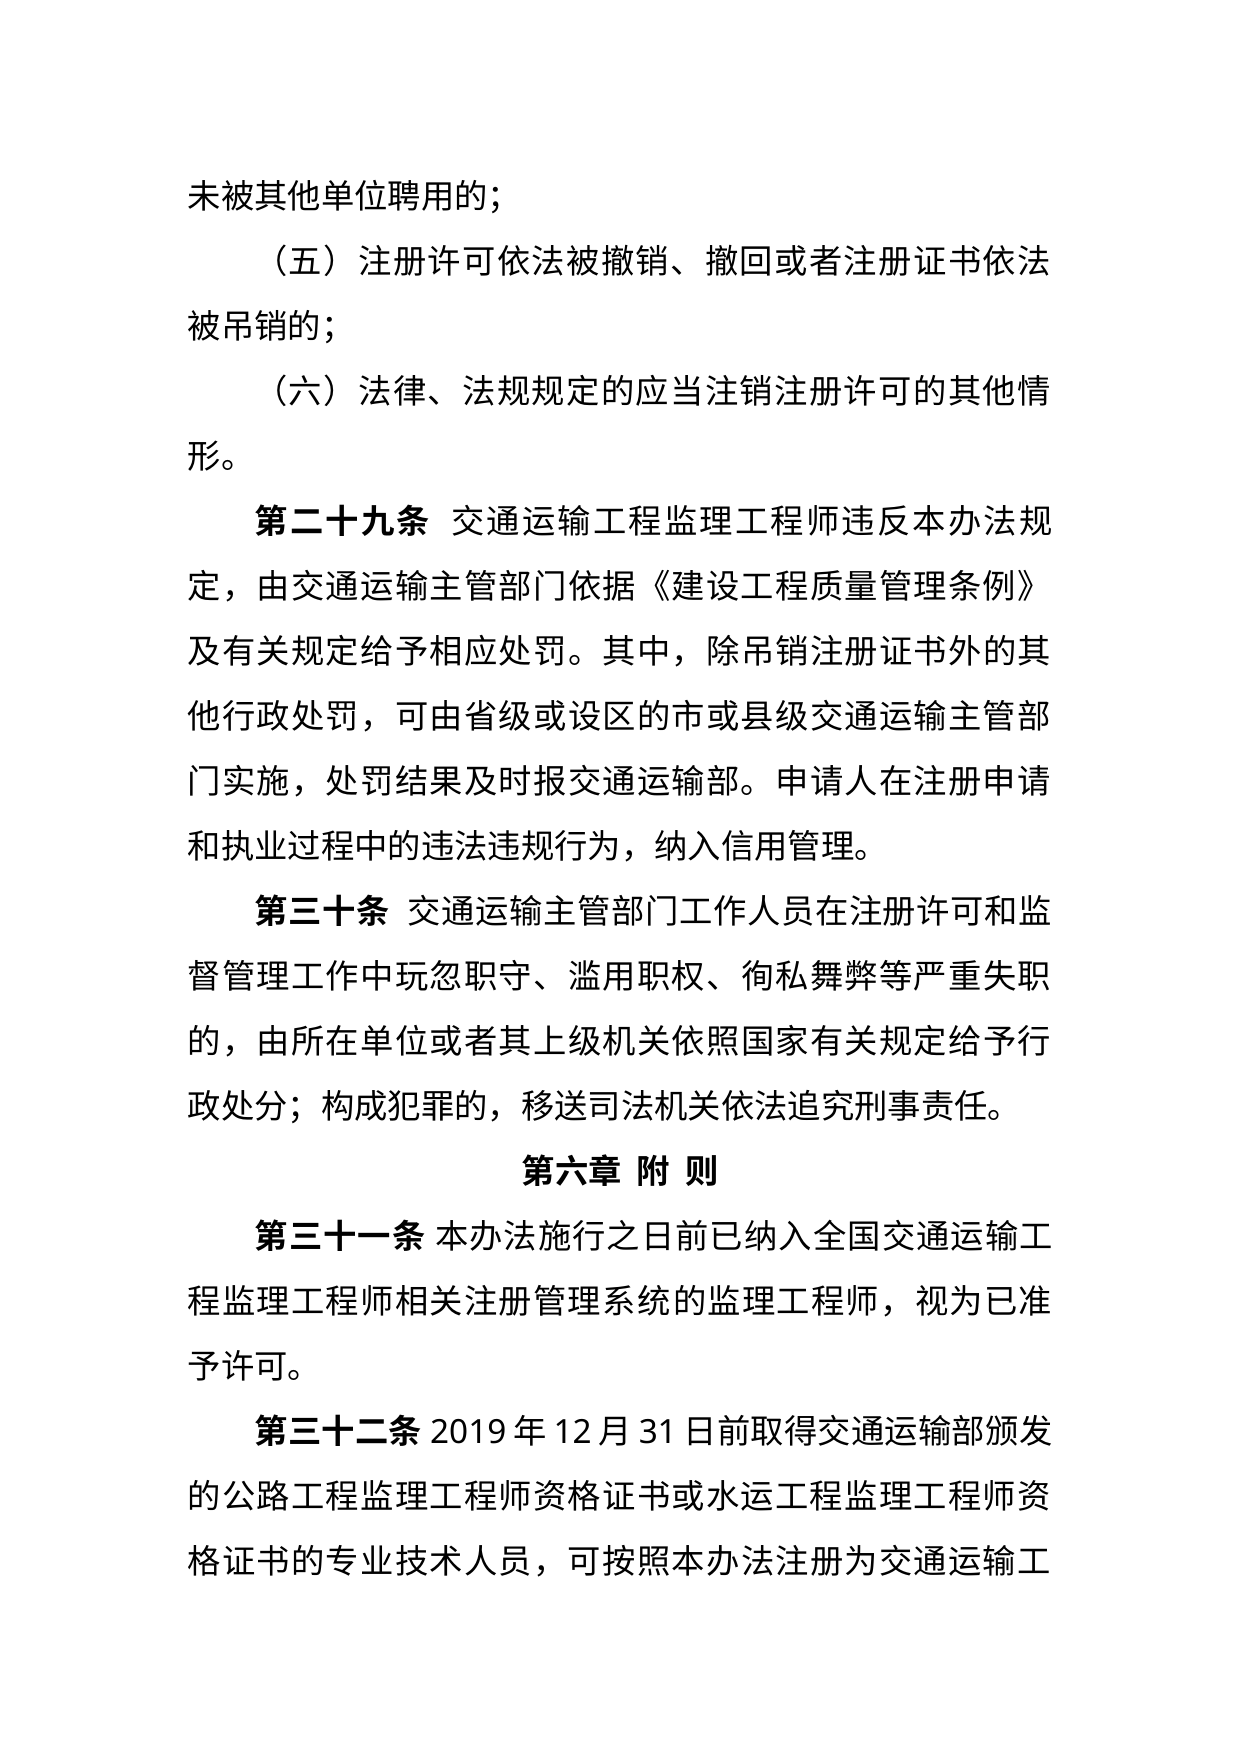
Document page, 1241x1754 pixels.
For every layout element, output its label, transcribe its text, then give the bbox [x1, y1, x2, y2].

text 第三十条 交通运输主管部门工作人员在注册许可和监督管理工作中玩忽职守、滥用职权、徇私舞弊等严重失职的，由所在单位或者其上级机关依照国家有关规定给予行政处分；构成犯罪的，移送司法机关依法追究刑事责任。 [187, 877, 1053, 1137]
text （五）注册许可依法被撤销、撤回或者注册证书依法被吊销的； [187, 227, 1053, 357]
list 未被其他单位聘用的； [187, 162, 1053, 227]
text （六）法律、法规规定的应当注销注册许可的其他情形。 [187, 357, 1053, 487]
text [187, 1397, 1053, 1592]
text 第六章 附 则 [187, 1137, 1053, 1202]
text 第三十一条 本办法施行之日前已纳入全国交通运输工程监理工程师相关注册管理系统的监理工程师，视为已准予许可。 [187, 1202, 1053, 1397]
text 第二十九条 交通运输工程监理工程师违反本办法规定，由交通运输主管部门依据《建设工程质量管理条例》及有关规定给予相应处罚。其中，除吊销注册证书外的其他行政处罚，可由省级或设区的市或县级交通运输主管部门实施，处罚结果及时报交通运输部。申请人在注册申请和执业过程中的违法违规行为，纳入信用管理。 [187, 487, 1053, 877]
